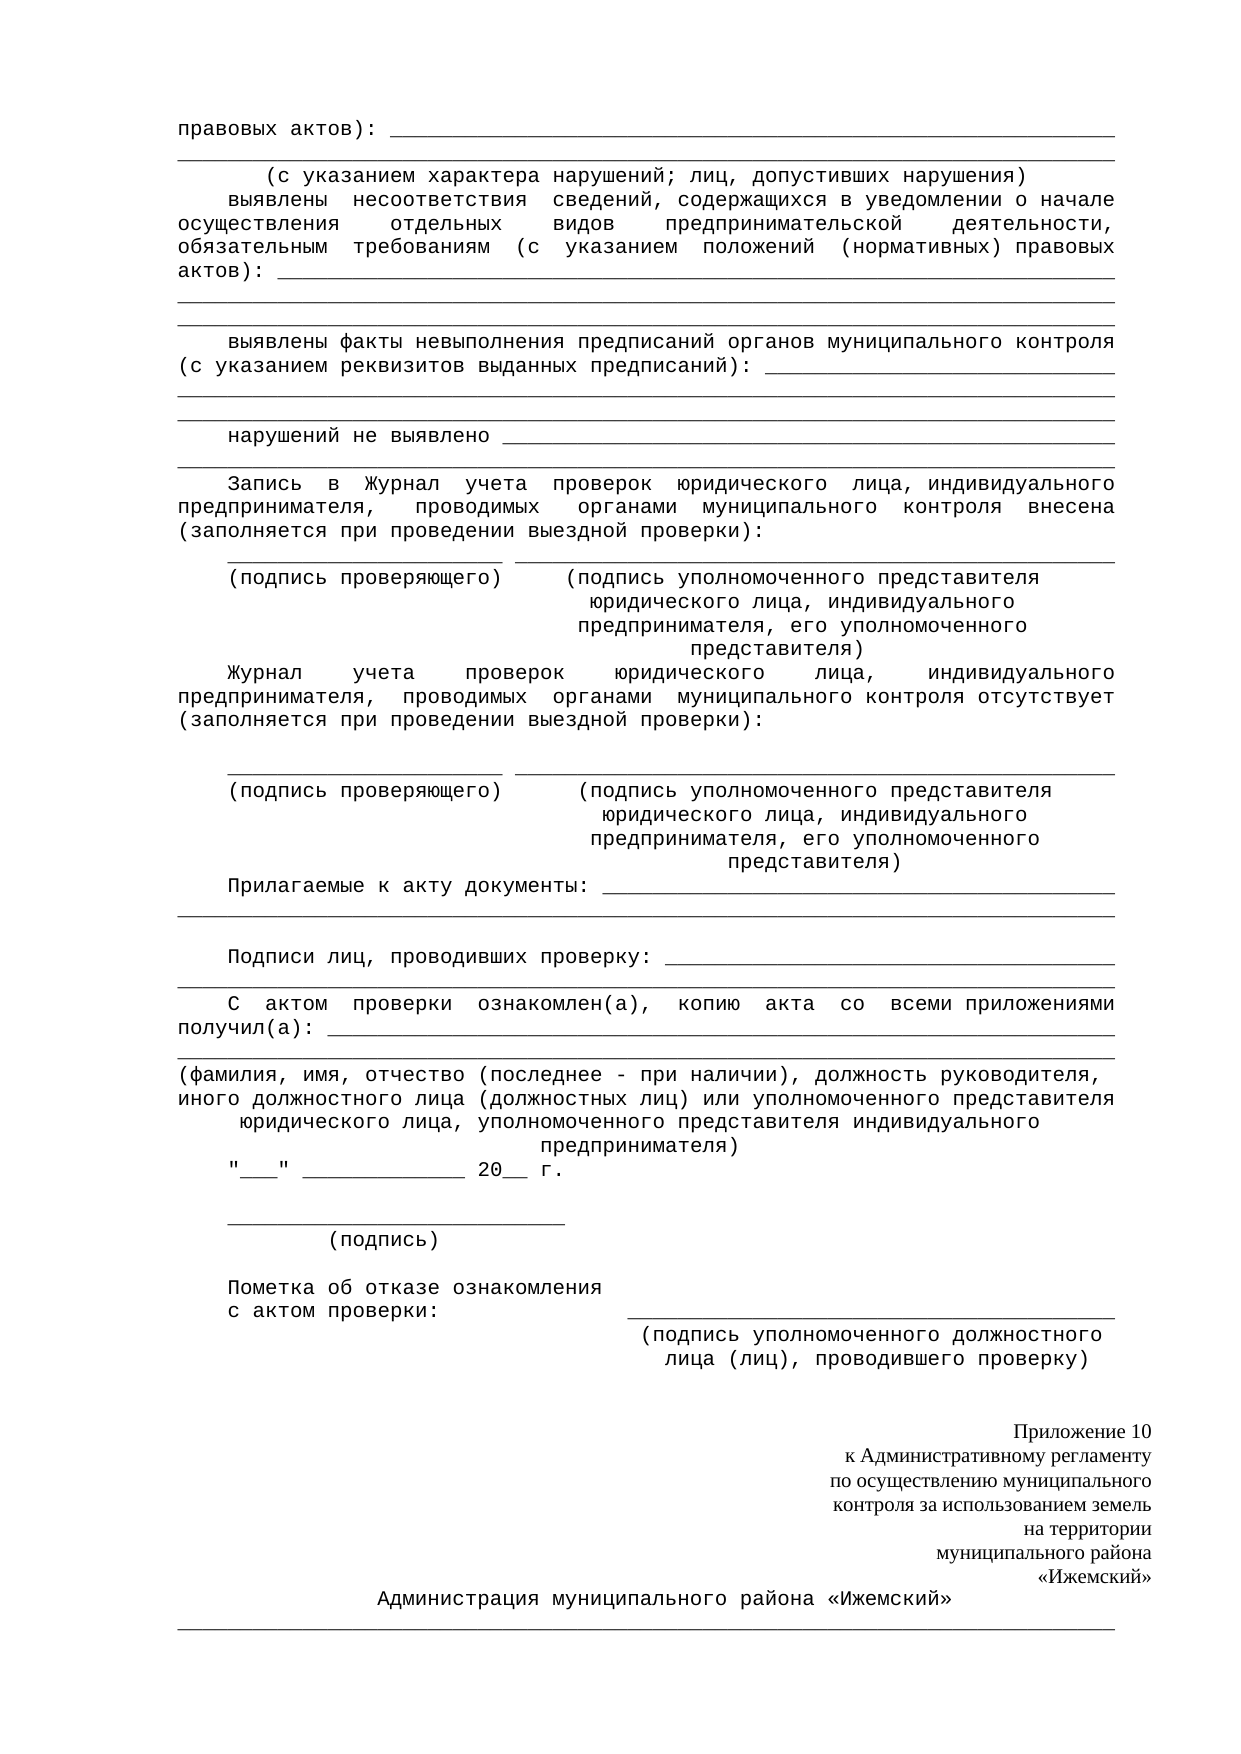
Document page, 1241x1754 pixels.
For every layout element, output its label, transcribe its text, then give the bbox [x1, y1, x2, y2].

text предпринимателя, его уполномоченного [177, 615, 1152, 638]
text ___________________________________________________________________________ [177, 449, 1152, 473]
text юридического лица, уполномоченного представителя индивидуального [177, 1111, 1152, 1135]
text правовых актов): __________________________________________________________ [177, 118, 1152, 142]
text ___________________________________________________________________________ [177, 307, 1152, 331]
text осуществления отдельных видов предпринимательской деятельности, [177, 213, 1152, 236]
text юридического лица, индивидуального [177, 591, 1152, 615]
text Приложение 10 [177, 1419, 1152, 1443]
text с актом проверки: _______________________________________ [177, 1300, 1152, 1324]
text получил(а): _______________________________________________________________ [177, 1017, 1152, 1040]
text на территории [177, 1516, 1152, 1540]
text (подпись проверяющего) (подпись уполномоченного представителя [177, 780, 1152, 804]
text предпринимателя, его уполномоченного [177, 827, 1152, 851]
text актов): ___________________________________________________________________ [177, 260, 1152, 284]
text Журнал учета проверок юридического лица, индивидуального [177, 662, 1152, 686]
text нарушений не выявлено _________________________________________________ [177, 426, 1152, 449]
text предпринимателя, проводимых органами муниципального контроля отсутствует [177, 686, 1152, 709]
text (заполняется при проведении выездной проверки): [177, 709, 1152, 733]
text к Административному регламенту [177, 1443, 1152, 1467]
text "___" _____________ 20__ г. [177, 1158, 1152, 1182]
text выявлены несоответствия сведений, содержащихся в уведомлении о начале [177, 189, 1152, 213]
text ___________________________________________________________________________ [177, 378, 1152, 402]
text ___________________________________________________________________________ [177, 142, 1152, 165]
text (с указанием реквизитов выданных предписаний): ____________________________ [177, 354, 1152, 378]
text ___________________________________________________________________________ [177, 898, 1152, 922]
text ___________________________________________________________________________ [177, 1040, 1152, 1064]
text Администрация муниципального района «Ижемский» [177, 1588, 1152, 1611]
text (подпись проверяющего) (подпись уполномоченного представителя [177, 567, 1152, 591]
text выявлены факты невыполнения предписаний органов муниципального контроля [177, 331, 1152, 354]
text Запись в Журнал учета проверок юридического лица, индивидуального [177, 473, 1152, 496]
text (с указанием характера нарушений; лиц, допустивших нарушения) [177, 165, 1152, 189]
text (подпись) [177, 1229, 1152, 1253]
text иного должностного лица (должностных лиц) или уполномоченного представителя [177, 1088, 1152, 1111]
text предпринимателя, проводимых органами муниципального контроля внесена [177, 496, 1152, 520]
text контроля за использованием земель [177, 1492, 1152, 1516]
text муниципального района [177, 1540, 1152, 1564]
text ______________________ ________________________________________________ [177, 757, 1152, 780]
text предпринимателя) [177, 1135, 1152, 1158]
text юридического лица, индивидуального [177, 804, 1152, 827]
text (фамилия, имя, отчество (последнее - при наличии), должность руководителя, [177, 1064, 1152, 1088]
text ___________________________________________________________________________ [177, 1611, 1152, 1635]
text ___________________________________________________________________________ [177, 969, 1152, 993]
text ______________________ ________________________________________________ [177, 544, 1152, 567]
text лица (лиц), проводившего проверку) [177, 1348, 1152, 1371]
text «Ижемский» [177, 1564, 1152, 1588]
text С актом проверки ознакомлен(а), копию акта со всеми приложениями [177, 993, 1152, 1017]
text представителя) [177, 638, 1152, 662]
text Пометка об отказе ознакомления [177, 1277, 1152, 1300]
text Прилагаемые к акту документы: _________________________________________ [177, 875, 1152, 898]
text Подписи лиц, проводивших проверку: ____________________________________ [177, 946, 1152, 969]
text ___________________________________________________________________________ [177, 402, 1152, 426]
text ___________________________ [177, 1206, 1152, 1229]
text (подпись уполномоченного должностного [177, 1324, 1152, 1348]
text обязательным требованиям (с указанием положений (нормативных) правовых [177, 236, 1152, 260]
text (заполняется при проведении выездной проверки): [177, 520, 1152, 544]
text по осуществлению муниципального [177, 1467, 1152, 1492]
text ___________________________________________________________________________ [177, 284, 1152, 307]
text представителя) [177, 851, 1152, 875]
